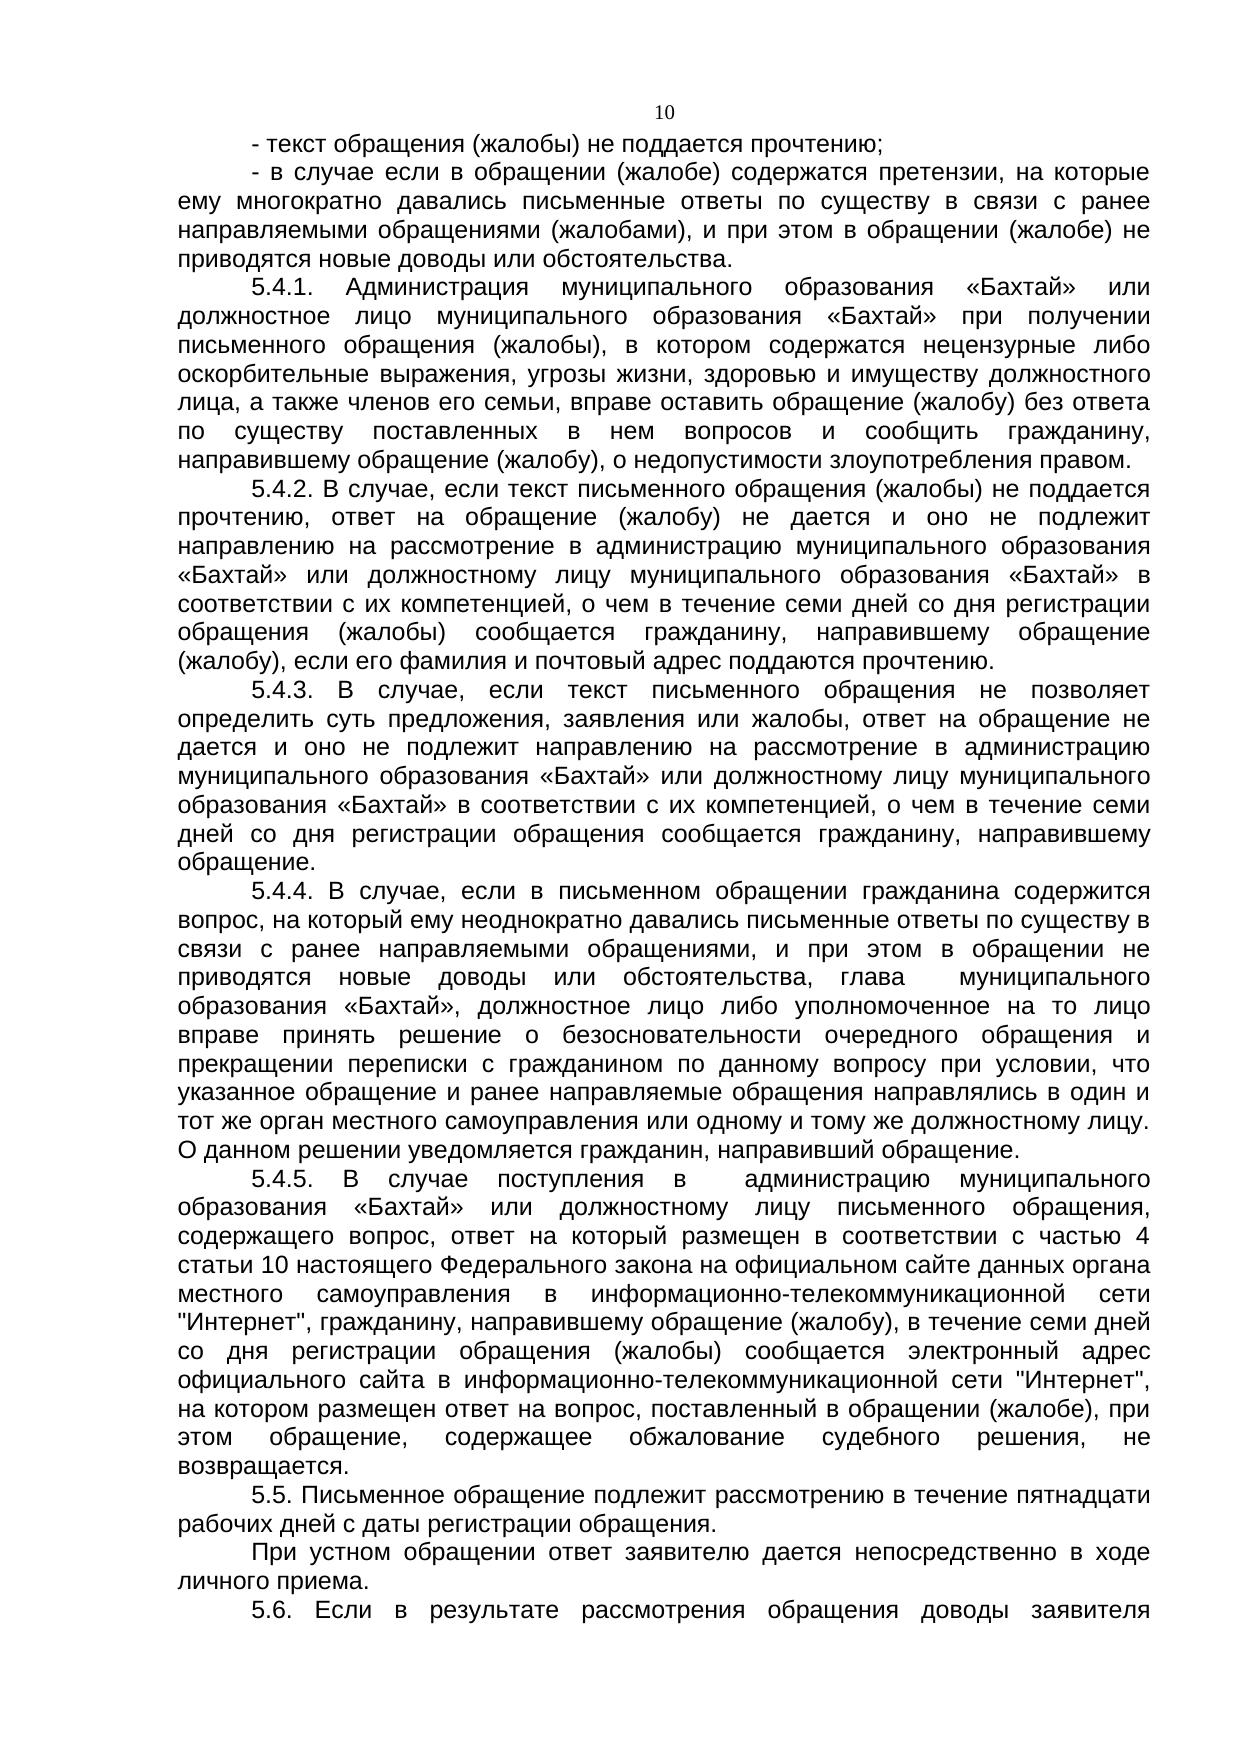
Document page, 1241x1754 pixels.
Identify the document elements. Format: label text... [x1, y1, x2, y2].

text 5.4.4. В случае, если в письменном обращении гражданина содержится вопрос, на который ему неоднократно давались письменные ответы по существу в связи с ранее направляемыми обращениями, и при этом в обращении не приводятся новые доводы или обстоятельства, глава муниципального образования «Бахтай», должностное лицо либо уполномоченное на то лицо вправе принять решение о безосновательности очередного обращения и прекращении переписки с гражданином по данному вопросу при условии, что указанное обращение и ранее направляемые обращения направлялись в один и тот же орган местного самоуправления или одному и тому же должностному лицу. О данном решении уведомляется гражданин, направивший обращение. [177, 876, 1152, 1163]
text 5.4.3. В случае, если текст письменного обращения не позволяет определить суть предложения, заявления или жалобы, ответ на обращение не дается и оно не подлежит направлению на рассмотрение в администрацию муниципального образования «Бахтай» или должностному лицу муниципального образования «Бахтай» в соответствии с их компетенцией, о чем в течение семи дней со дня регистрации обращения сообщается гражданину, направившему обращение. [177, 675, 1152, 876]
text 5.4.2. В случае, если текст письменного обращения (жалобы) не поддается прочтению, ответ на обращение (жалобу) не дается и оно не подлежит направлению на рассмотрение в администрацию муниципального образования «Бахтай» или должностному лицу муниципального образования «Бахтай» в соответствии с их компетенцией, о чем в течение семи дней со дня регистрации обращения (жалобы) сообщается гражданину, направившему обращение (жалобу), если его фамилия и почтовый адрес поддаются прочтению. [177, 473, 1152, 675]
text 5.4.5. В случае поступления в администрацию муниципального образования «Бахтай» или должностному лицу письменного обращения, содержащего вопрос, ответ на который размещен в соответствии с частью 4 статьи 10 настоящего Федерального закона на официальном сайте данных органа местного самоуправления в информационно-телекоммуникационной сети "Интернет", гражданину, направившему обращение (жалобу), в течение семи дней со дня регистрации обращения (жалобы) сообщается электронный адрес официального сайта в информационно-телекоммуникационной сети "Интернет", на котором размещен ответ на вопрос, поставленный в обращении (жалобе), при этом обращение, содержащее обжалование судебного решения, не возвращается. [177, 1163, 1152, 1480]
text - текст обращения (жалобы) не поддается прочтению; [177, 128, 1152, 157]
text При устном обращении ответ заявителю дается непосредственно в ходе личного приема. [177, 1537, 1152, 1595]
text - в случае если в обращении (жалобе) содержатся претензии, на которые ему многократно давались письменные ответы по существу в связи с ранее направляемыми обращениями (жалобами), и при этом в обращении (жалобе) не приводятся новые доводы или обстоятельства. [177, 157, 1152, 272]
text 5.5. Письменное обращение подлежит рассмотрению в течение пятнадцати рабочих дней с даты регистрации обращения. [177, 1480, 1152, 1537]
text 5.4.1. Администрация муниципального образования «Бахтай» или должностное лицо муниципального образования «Бахтай» при получении письменного обращения (жалобы), в котором содержатся нецензурные либо оскорбительные выражения, угрозы жизни, здоровью и имуществу должностного лица, а также членов его семьи, вправе оставить обращение (жалобу) без ответа по существу поставленных в нем вопросов и сообщить гражданину, направившему обращение (жалобу), о недопустимости злоупотребления правом. [177, 272, 1152, 473]
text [177, 1595, 1152, 1623]
